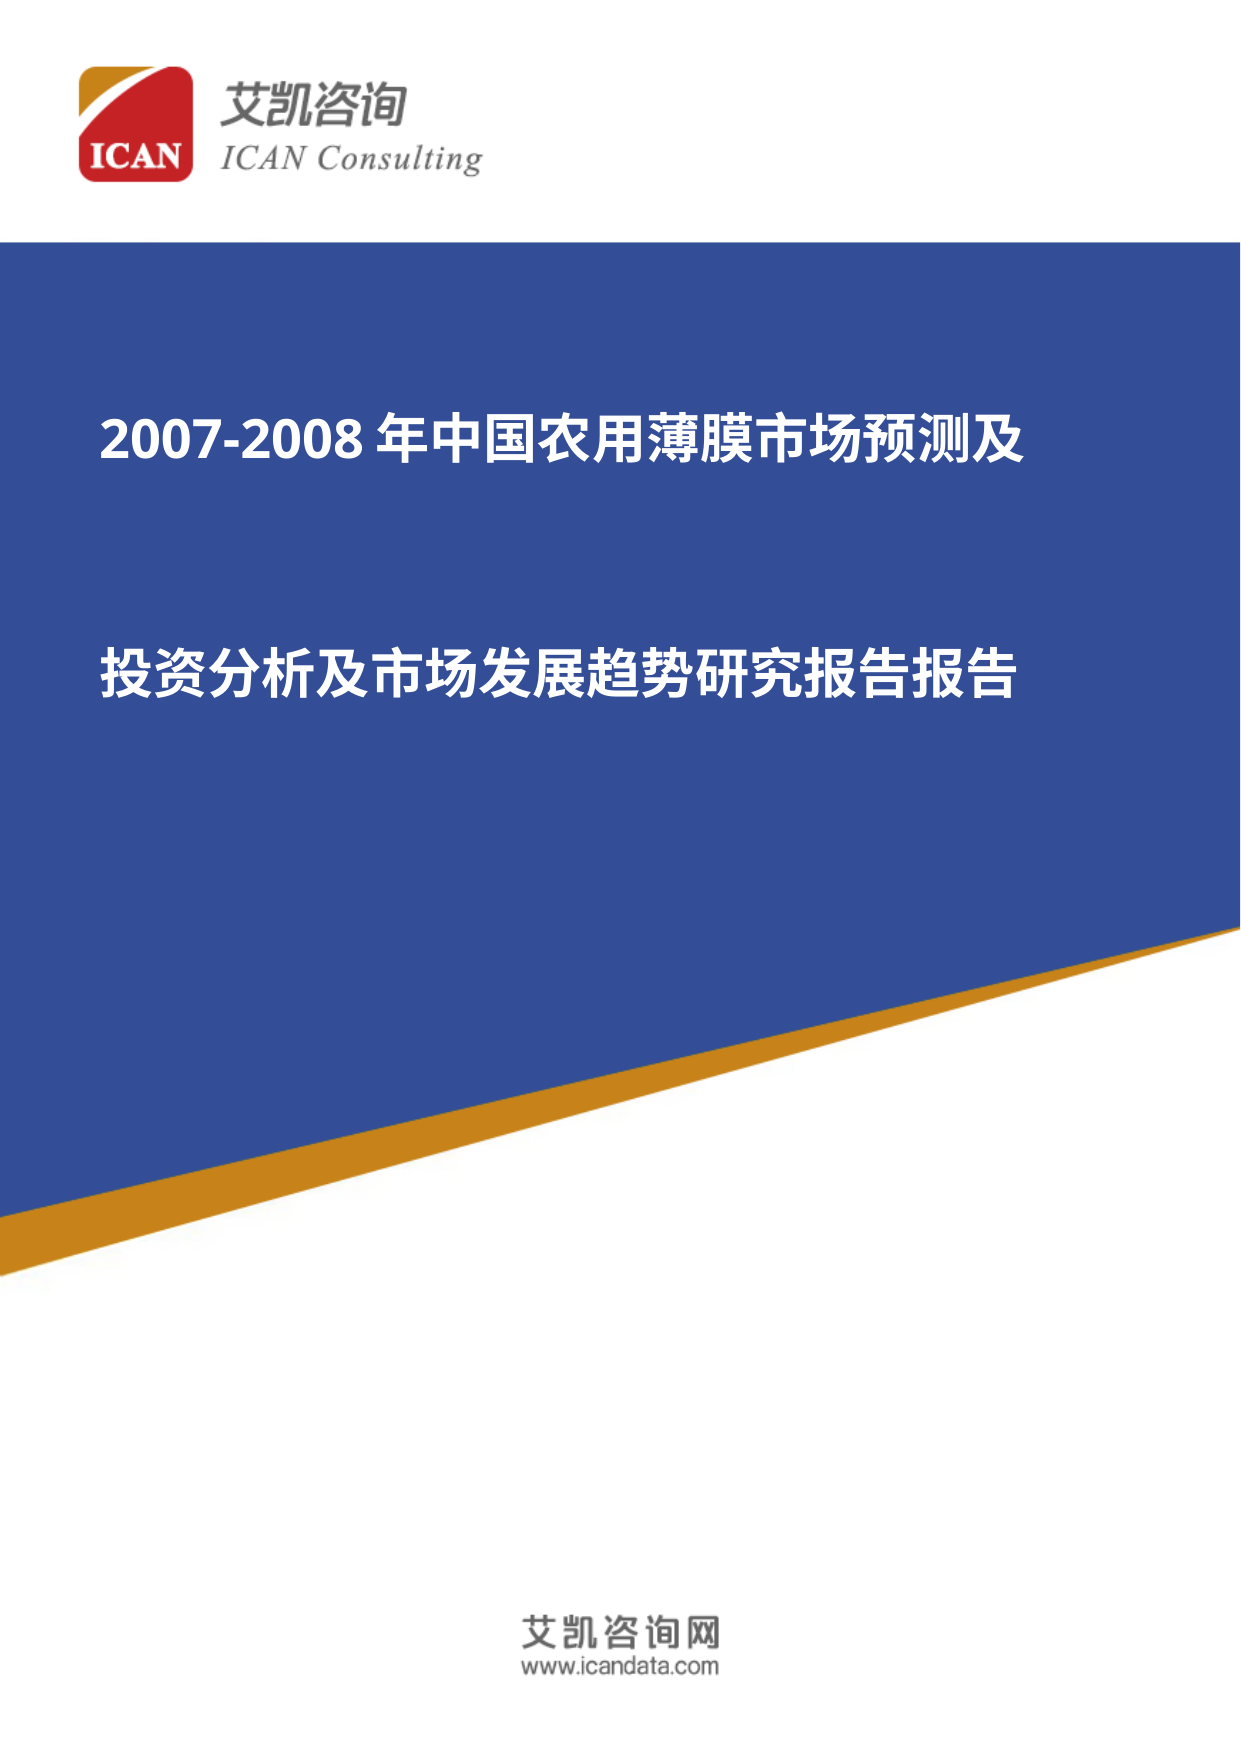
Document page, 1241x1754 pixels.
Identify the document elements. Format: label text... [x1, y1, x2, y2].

subtitle 2007-2008年中国农用薄膜市场预测及投资分析及市场发展趋势研究报告报告 [99, 386, 1053, 718]
picture [0, 5, 1241, 1754]
